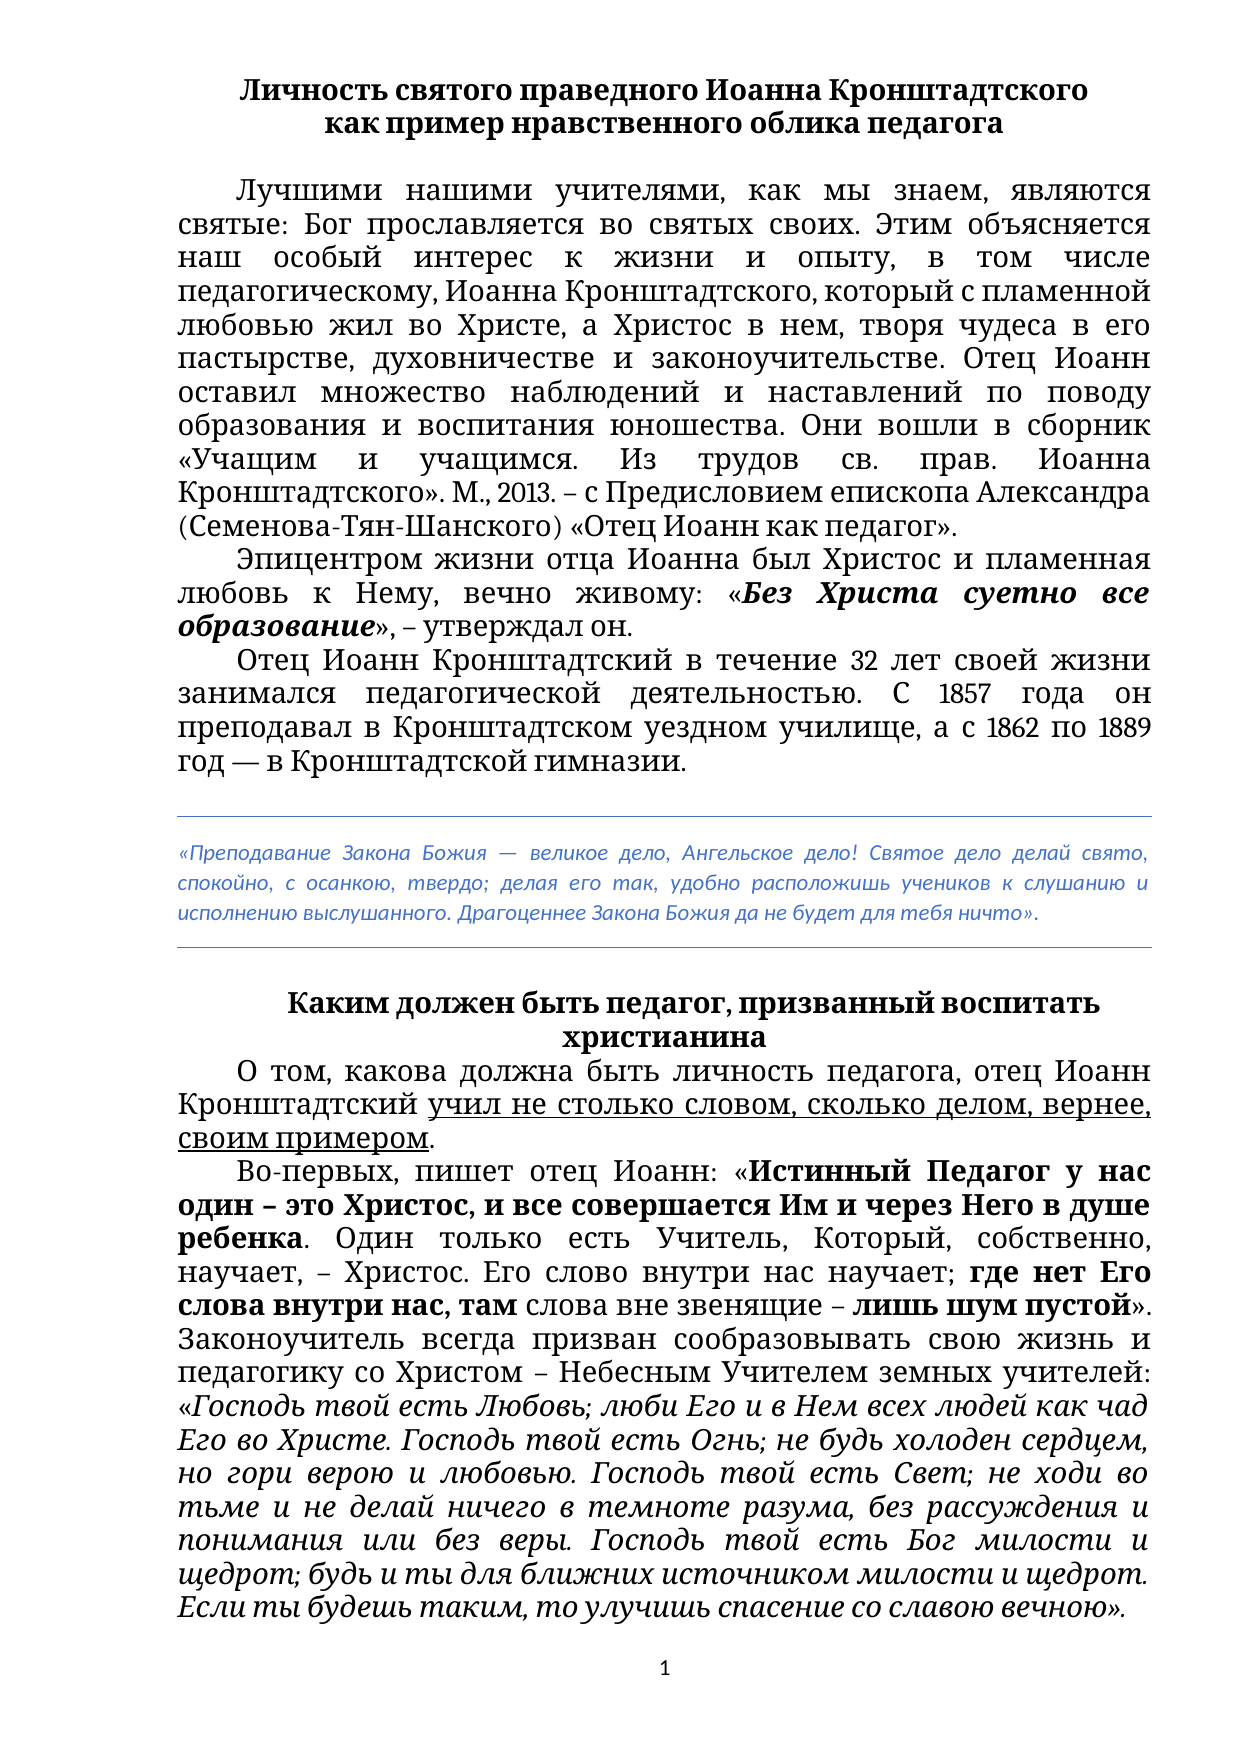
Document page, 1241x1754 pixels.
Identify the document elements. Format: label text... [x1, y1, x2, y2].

text Личность святого праведного Иоанна Кронштадтского [177, 74, 1152, 107]
text как пример нравственного облика педагога [177, 107, 1152, 141]
text Лучшими нашими учителями, как мы знаем, являются святые: Бог прославляется во святых своих. Этим объясняется наш особый интерес к жизни и опыту, в том числе педагогическому, Иоанна Кронштадтского, который с пламенной любовью жил во Христе, а Христос в нем, творя чудеса в его пастырстве, духовничестве и законоучительстве. Отец Иоанн оставил множество наблюдений и наставлений по поводу образования и воспитания юношества. Они вошли в сборник «Учащим и учащимся. Из трудов св. прав. Иоанна Кронштадтского». М., 2013. – с Предисловием епископа Александра (Семенова-Тян-Шанского) «Отец Иоанн как педагог». [177, 174, 1152, 543]
text О том, какова должна быть личность педагога, отец Иоанн Кронштадтский учил не столько словом, сколько делом, вернее, своим примером. [177, 1055, 1152, 1155]
text Эпицентром жизни отца Иоанна был Христос и пламенная любовь к Нему, вечно живому: «Без Христа суетно все образование», – утверждал он. [177, 543, 1152, 644]
text «Преподавание Закона Божия — великое дело, Ангельское дело! Святое дело делай свято, спокойно, с осанкою, твердо; делая его так, удобно расположишь учеников к слушанию и исполнению выслушанного. Драгоценнее Закона Божия да не будет для тебя ничто». [177, 817, 1152, 947]
text Отец Иоанн Кронштадтский в течение 32 лет своей жизни занимался педагогической деятельностью. С 1857 года он преподавал в Кронштадтском уездном училище, а с 1862 по 1889 год — в Кронштадтской гимназии. [177, 644, 1152, 778]
text Каким должен быть педагог, призванный воспитать христианина [177, 988, 1152, 1055]
text Во-первых, пишет отец Иоанн: «Истинный Педагог у нас один – это Христос, и все совершается Им и через Него в душе ребенка. Один только есть Учитель, Который, собственно, научает, – Христос. Его слово внутри нас научает; где нет Его слова внутри нас, там слова вне звенящие – лишь шум пустой». Законоучитель всегда призван сообразовывать свою жизнь и педагогику со Христом – Небесным Учителем земных учителей: «Господь твой есть Любовь; люби Его и в Нем всех людей как чад Его во Христе. Господь твой есть Огнь; не будь холоден сердцем, но гори верою и любовью. Господь твой есть Свет; не ходи во тьме и не делай ничего в темноте разума, без рассуждения и понимания или без веры. Господь твой есть Бог милости и щедрот; будь и ты для ближних источником милости и щедрот. Если ты будешь таким, то улучишь спасение со славою вечною». [177, 1155, 1152, 1625]
